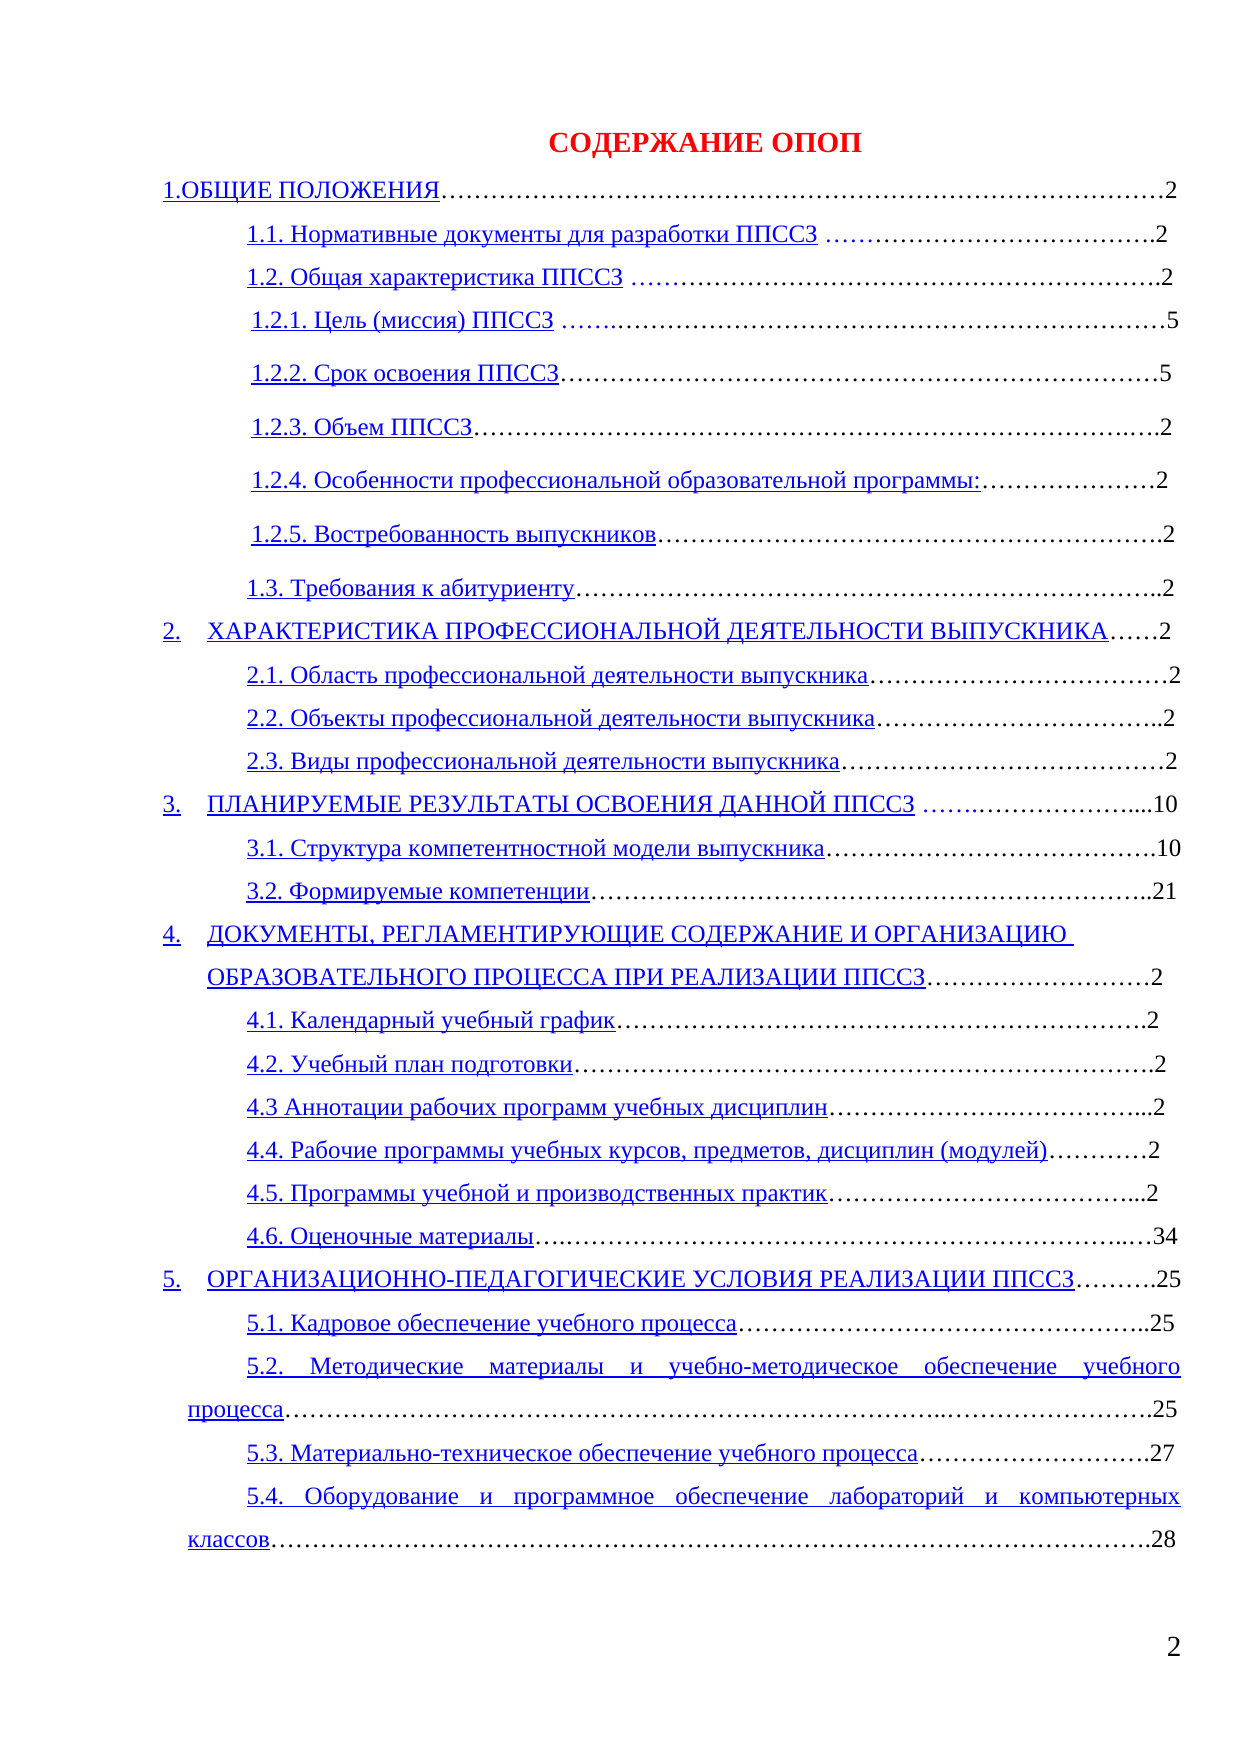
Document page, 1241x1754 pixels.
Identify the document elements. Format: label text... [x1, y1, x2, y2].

text 4.6. Оценочные материалы….…………………………………………………………..…34 [187, 1221, 1181, 1250]
text 2.2. Объекты профессиональной деятельности выпускника……………………………..2 [187, 703, 1181, 732]
text 5. ОРГАНИЗАЦИОННО-ПЕДАГОГИЧЕСКИЕ УСЛОВИЯ РЕАЛИЗАЦИИ ППССЗ……….25 [162, 1264, 1181, 1293]
text 1.2.4. Особенности профессиональной образовательной программы:…………………2 [162, 466, 1181, 494]
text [162, 125, 1181, 159]
text 5.2. Методические материалы и учебно-методическое обеспечение учебного процесса……………………………………………………………………..…………………….25 [187, 1351, 1181, 1423]
text 4.4. Рабочие программы учебных курсов, предметов, дисциплин (модулей)…………2 [187, 1135, 1181, 1164]
text 1.ОБЩИЕ ПОЛОЖЕНИЯ……………………………………………………………………………2 [162, 176, 1181, 204]
text 4.1. Календарный учебный график……………………………………………………….2 [187, 1006, 1181, 1034]
text 4.2. Учебный план подготовки…………………………………………………………….2 [187, 1049, 1181, 1077]
text 2.1. Область профессиональной деятельности выпускника………………………………2 [187, 660, 1181, 688]
text 1.1. Нормативные документы для разработки ППССЗ ………………………………….2 [187, 219, 1181, 247]
text 1.2.1. Цель (миссия) ППССЗ …….…………………………………………………………5 [162, 305, 1181, 334]
text 2. ХАРАКТЕРИСТИКА ПРОФЕССИОНАЛЬНОЙ ДЕЯТЕЛЬНОСТИ ВЫПУСКНИКА……2 [162, 616, 1181, 644]
text 5.3. Материально-техническое обеспечение учебного процесса……………………….27 [187, 1438, 1181, 1466]
text 4.3 Аннотации рабочих программ учебных дисциплин………………….……………...2 [187, 1092, 1181, 1121]
text 1.2.3. Объем ППССЗ…………………………………………………………………….….2 [162, 412, 1181, 441]
text 4. ДОКУМЕНТЫ, РЕГЛАМЕНТИРУЮЩИЕ СОДЕРЖАНИЕ И ОРГАНИЗАЦИЮ ОБРАЗОВАТЕЛЬНОГО ПРОЦЕССА ПРИ РЕАЛИЗАЦИИ ППССЗ………………………2 [162, 919, 1181, 991]
text 1.2. Общая характеристика ППССЗ ……………………………………………………….2 [187, 262, 1181, 291]
text 5.1. Кадровое обеспечение учебного процесса…………………………………………..25 [187, 1308, 1181, 1337]
text 1.3. Требования к абитуриенту……………………………………………………………..2 [187, 573, 1181, 601]
text 1.2.2. Срок освоения ППССЗ………………………………………………………………5 [162, 358, 1181, 387]
text 3.2. Формируемые компетенции…………………………………………………………..21 [187, 876, 1181, 905]
text 4.5. Программы учебной и производственных практик………………………………...2 [187, 1178, 1181, 1207]
text 3.1. Структура компетентностной модели выпускника………………………………….10 [187, 833, 1181, 862]
text 1.2.5. Востребованность выпускников…………………………………………………….2 [162, 519, 1181, 548]
text 2.3. Виды профессиональной деятельности выпускника…………………………………2 [187, 746, 1181, 775]
text 5.4. Оборудование и программное обеспечение лабораторий и компьютерных классов…………………………………………………………………………………………….28 [187, 1481, 1181, 1553]
text 3. ПЛАНИРУЕМЫЕ РЕЗУЛЬТАТЫ ОСВОЕНИЯ ДАННОЙ ППССЗ …….………………....10 [162, 789, 1181, 818]
